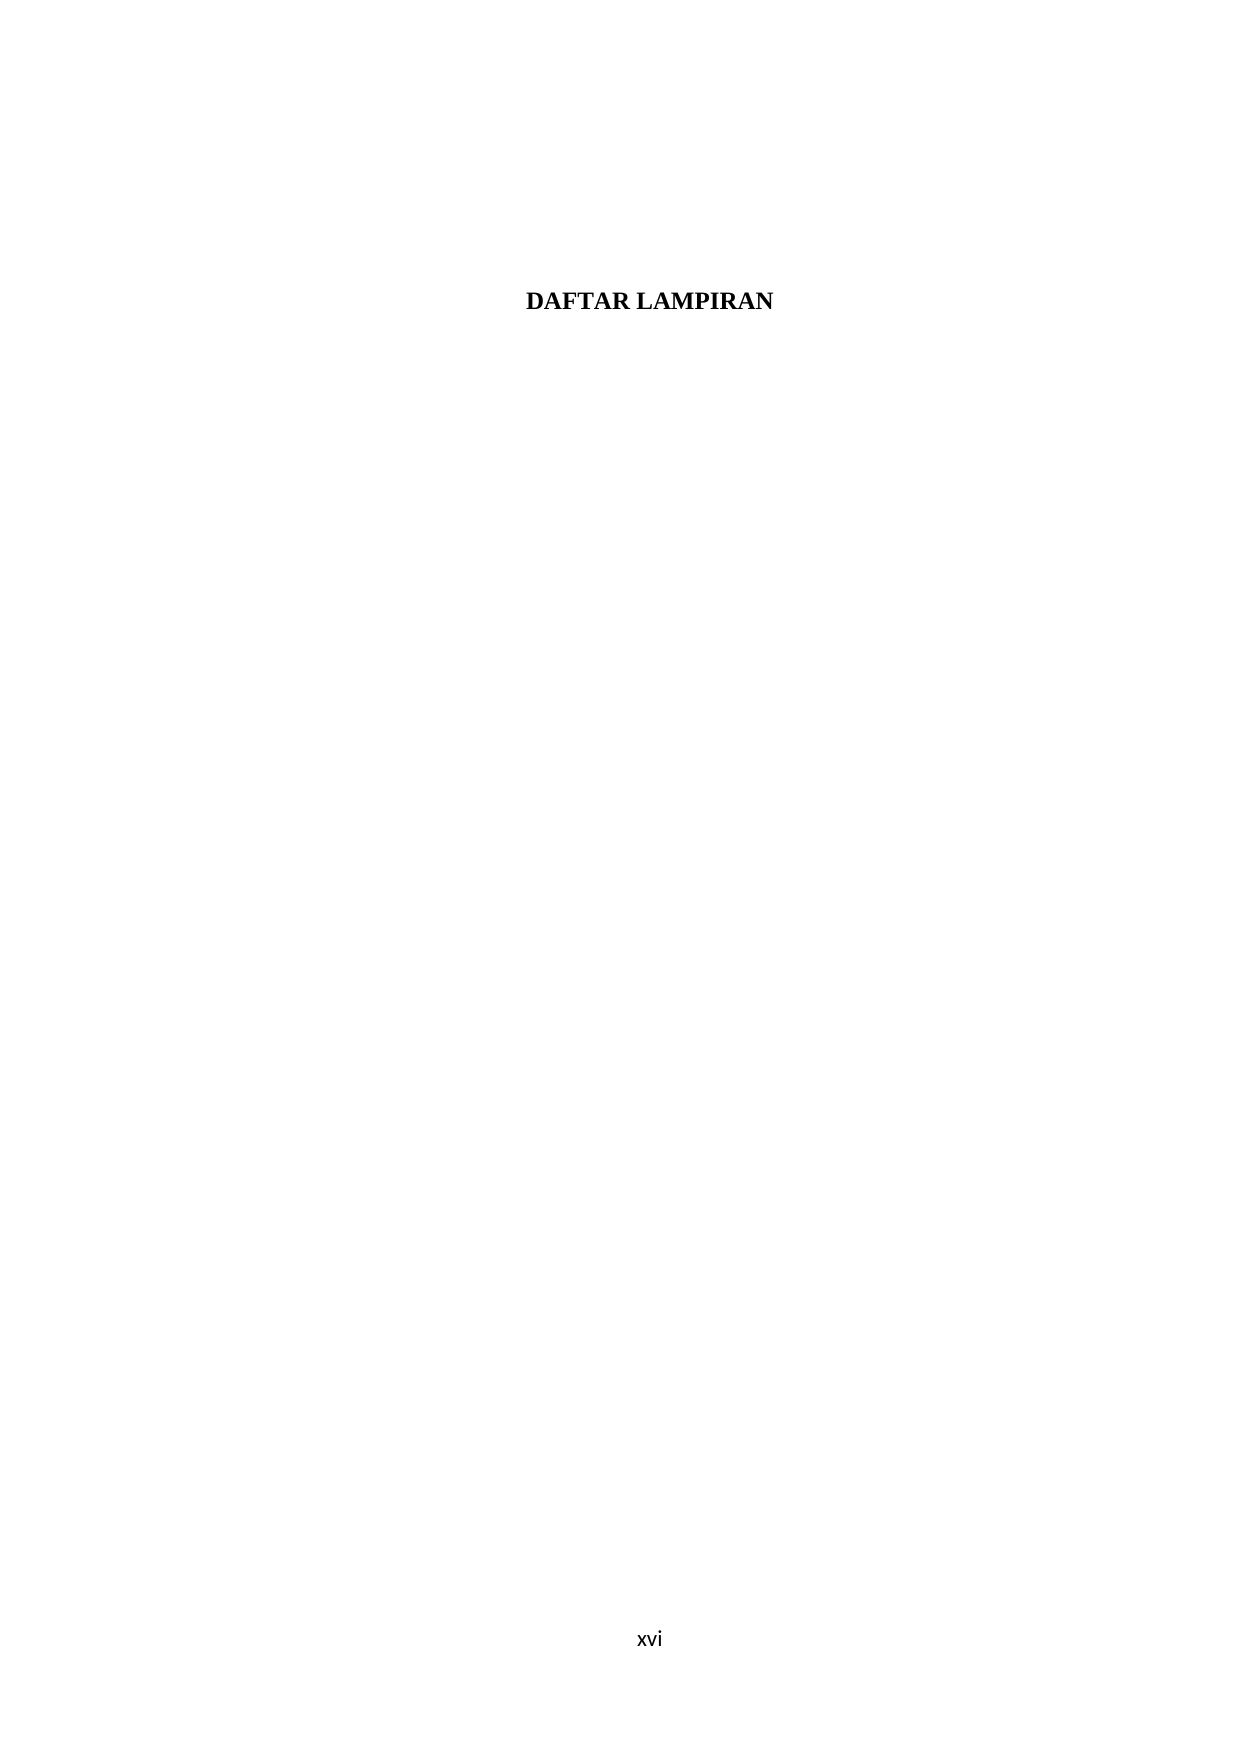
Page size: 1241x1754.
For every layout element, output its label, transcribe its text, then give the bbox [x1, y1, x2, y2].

subtitle DAFTAR LAMPIRAN [236, 286, 1063, 315]
